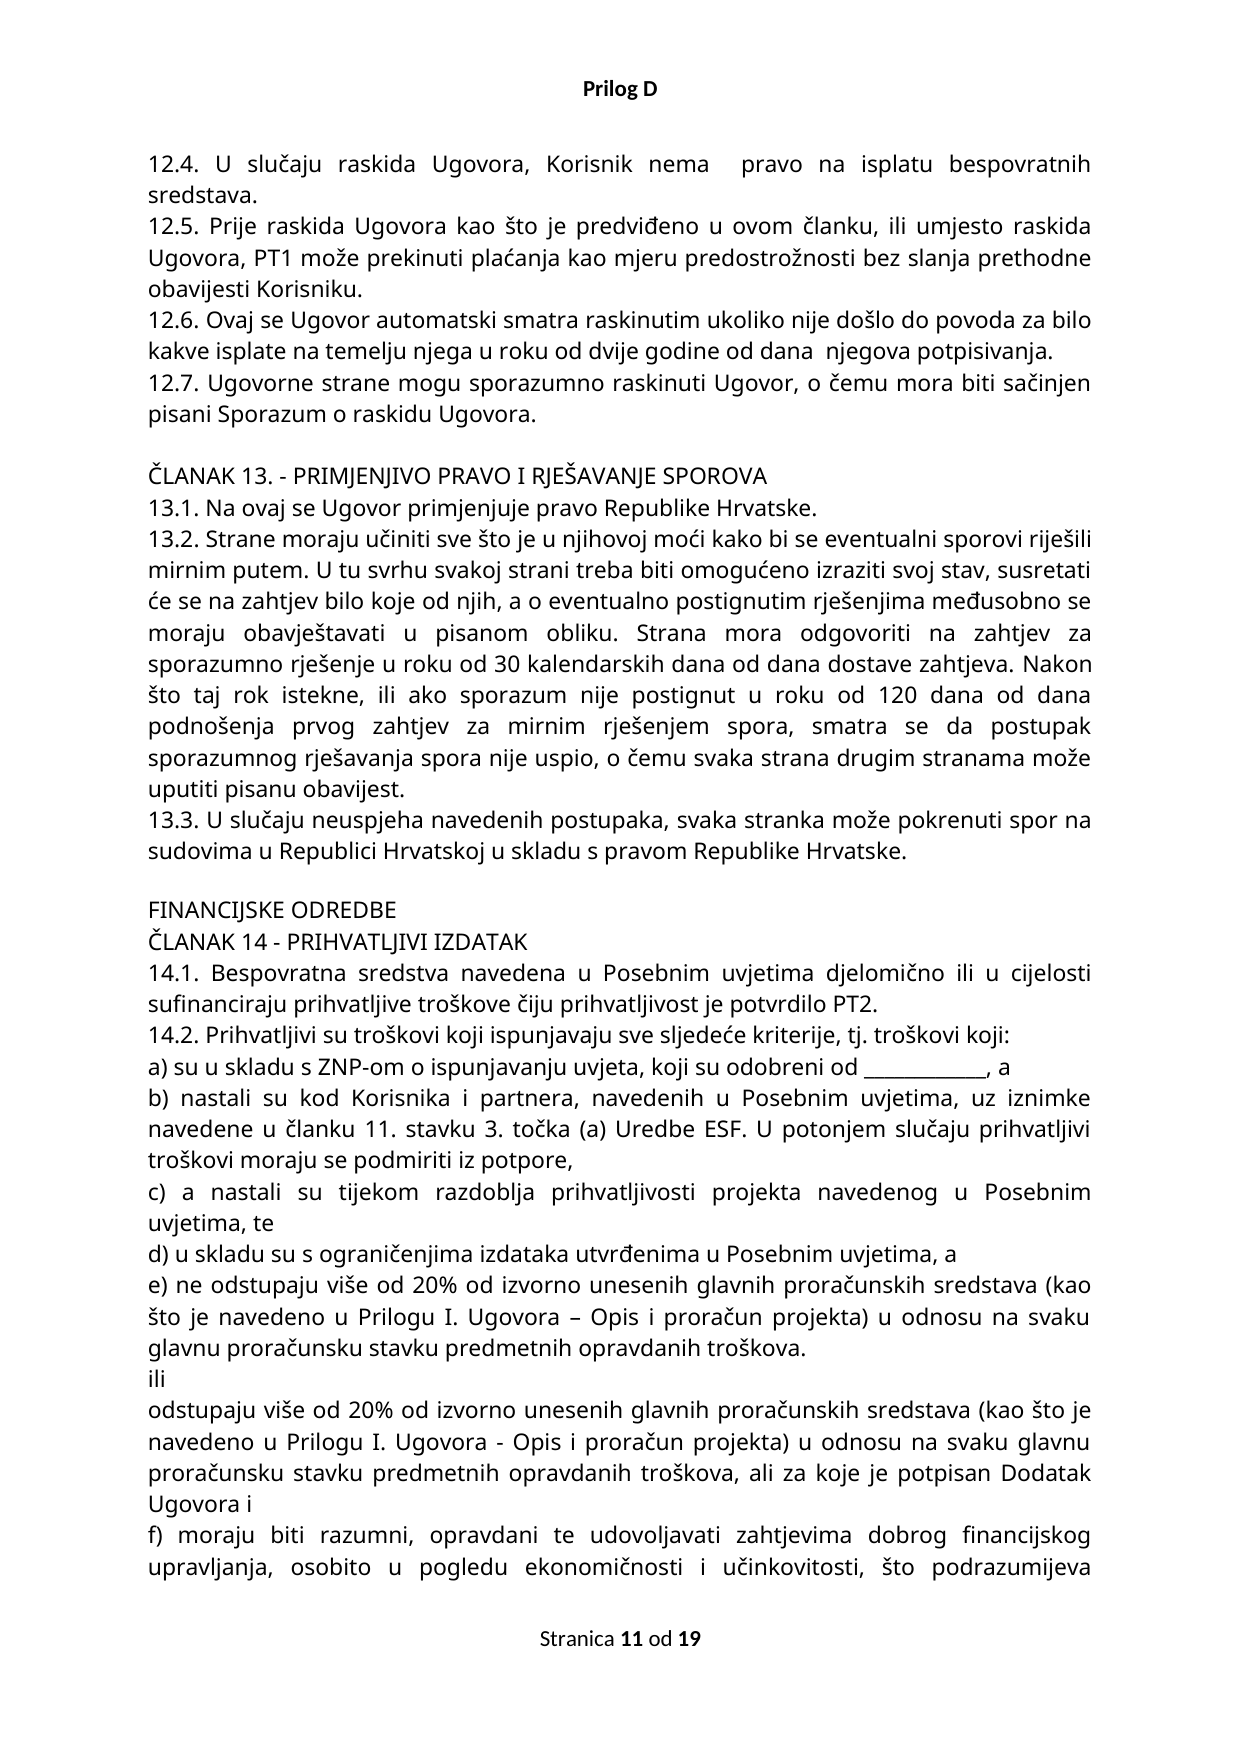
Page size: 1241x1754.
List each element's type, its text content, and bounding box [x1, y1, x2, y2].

text odstupaju više od 20% od izvorno unesenih glavnih proračunskih sredstava (kao što je navedeno u Prilogu I. Ugovora - Opis i proračun projekta) u odnosu na svaku glavnu proračunsku stavku predmetnih opravdanih troškova, ali za koje je potpisan Dodatak Ugovora i [148, 1394, 1092, 1519]
text a) su u skladu s ZNP-om o ispunjavanju uvjeta, koji su odobreni od ____________, a [148, 1051, 1092, 1082]
text ČLANAK 14 - PRIHVATLJIVI IZDATAK [148, 926, 1092, 957]
text ili [148, 1363, 1092, 1394]
text e) ne odstupaju više od 20% od izvorno unesenih glavnih proračunskih sredstava (kao što je navedeno u Prilogu I. Ugovora – Opis i proračun projekta) u odnosu na svaku glavnu proračunsku stavku predmetnih opravdanih troškova. [148, 1269, 1092, 1363]
text 13.3. U slučaju neuspjeha navedenih postupaka, svaka stranka može pokrenuti spor na sudovima u Republici Hrvatskoj u skladu s pravom Republike Hrvatske. [148, 804, 1092, 866]
text d) u skladu su s ograničenjima izdataka utvrđenima u Posebnim uvjetima, a [148, 1238, 1092, 1269]
text 12.4. U slučaju raskida Ugovora, Korisnik nema pravo na isplatu bespovratnih sredstava. [148, 148, 1092, 210]
text 13.1. Na ovaj se Ugovor primjenjuje pravo Republike Hrvatske. [148, 491, 1092, 523]
text 12.5. Prije raskida Ugovora kao što je predviđeno u ovom članku, ili umjesto raskida Ugovora, PT1 može prekinuti plaćanja kao mjeru predostrožnosti bez slanja prethodne obavijesti Korisniku. [148, 210, 1092, 304]
text 14.1. Bespovratna sredstva navedena u Posebnim uvjetima djelomično ili u cijelosti sufinanciraju prihvatljive troškove čiju prihvatljivost je potvrdilo PT2. [148, 957, 1092, 1019]
text b) nastali su kod Korisnika i partnera, navedenih u Posebnim uvjetima, uz iznimke navedene u članku 11. stavku 3. točka (a) Uredbe ESF. U potonjem slučaju prihvatljivi troškovi moraju se podmiriti iz potpore, [148, 1082, 1092, 1176]
text c) a nastali su tijekom razdoblja prihvatljivosti projekta navedenog u Posebnim uvjetima, te [148, 1176, 1092, 1238]
text 14.2. Prihvatljivi su troškovi koji ispunjavaju sve sljedeće kriterije, tj. troškovi koji: [148, 1019, 1092, 1051]
text 12.6. Ovaj se Ugovor automatski smatra raskinutim ukoliko nije došlo do povoda za bilo kakve isplate na temelju njega u roku od dvije godine od dana njegova potpisivanja. [148, 304, 1092, 366]
text ČLANAK 13. - PRIMJENJIVO PRAVO I RJEŠAVANJE SPOROVA [148, 460, 1092, 491]
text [148, 1519, 1092, 1582]
text 13.2. Strane moraju učiniti sve što je u njihovoj moći kako bi se eventualni sporovi riješili mirnim putem. U tu svrhu svakoj strani treba biti omogućeno izraziti svoj stav, susretati će se na zahtjev bilo koje od njih, a o eventualno postignutim rješenjima međusobno se moraju obavještavati u pisanom obliku. Strana mora odgovoriti na zahtjev za sporazumno rješenje u roku od 30 kalendarskih dana od dana dostave zahtjeva. Nakon što taj rok istekne, ili ako sporazum nije postignut u roku od 120 dana od dana podnošenja prvog zahtjev za mirnim rješenjem spora, smatra se da postupak sporazumnog rješavanja spora nije uspio, o čemu svaka strana drugim stranama može uputiti pisanu obavijest. [148, 523, 1092, 804]
text FINANCIJSKE ODREDBE [148, 894, 1092, 926]
text 12.7. Ugovorne strane mogu sporazumno raskinuti Ugovor, o čemu mora biti sačinjen pisani Sporazum o raskidu Ugovora. [148, 366, 1092, 429]
